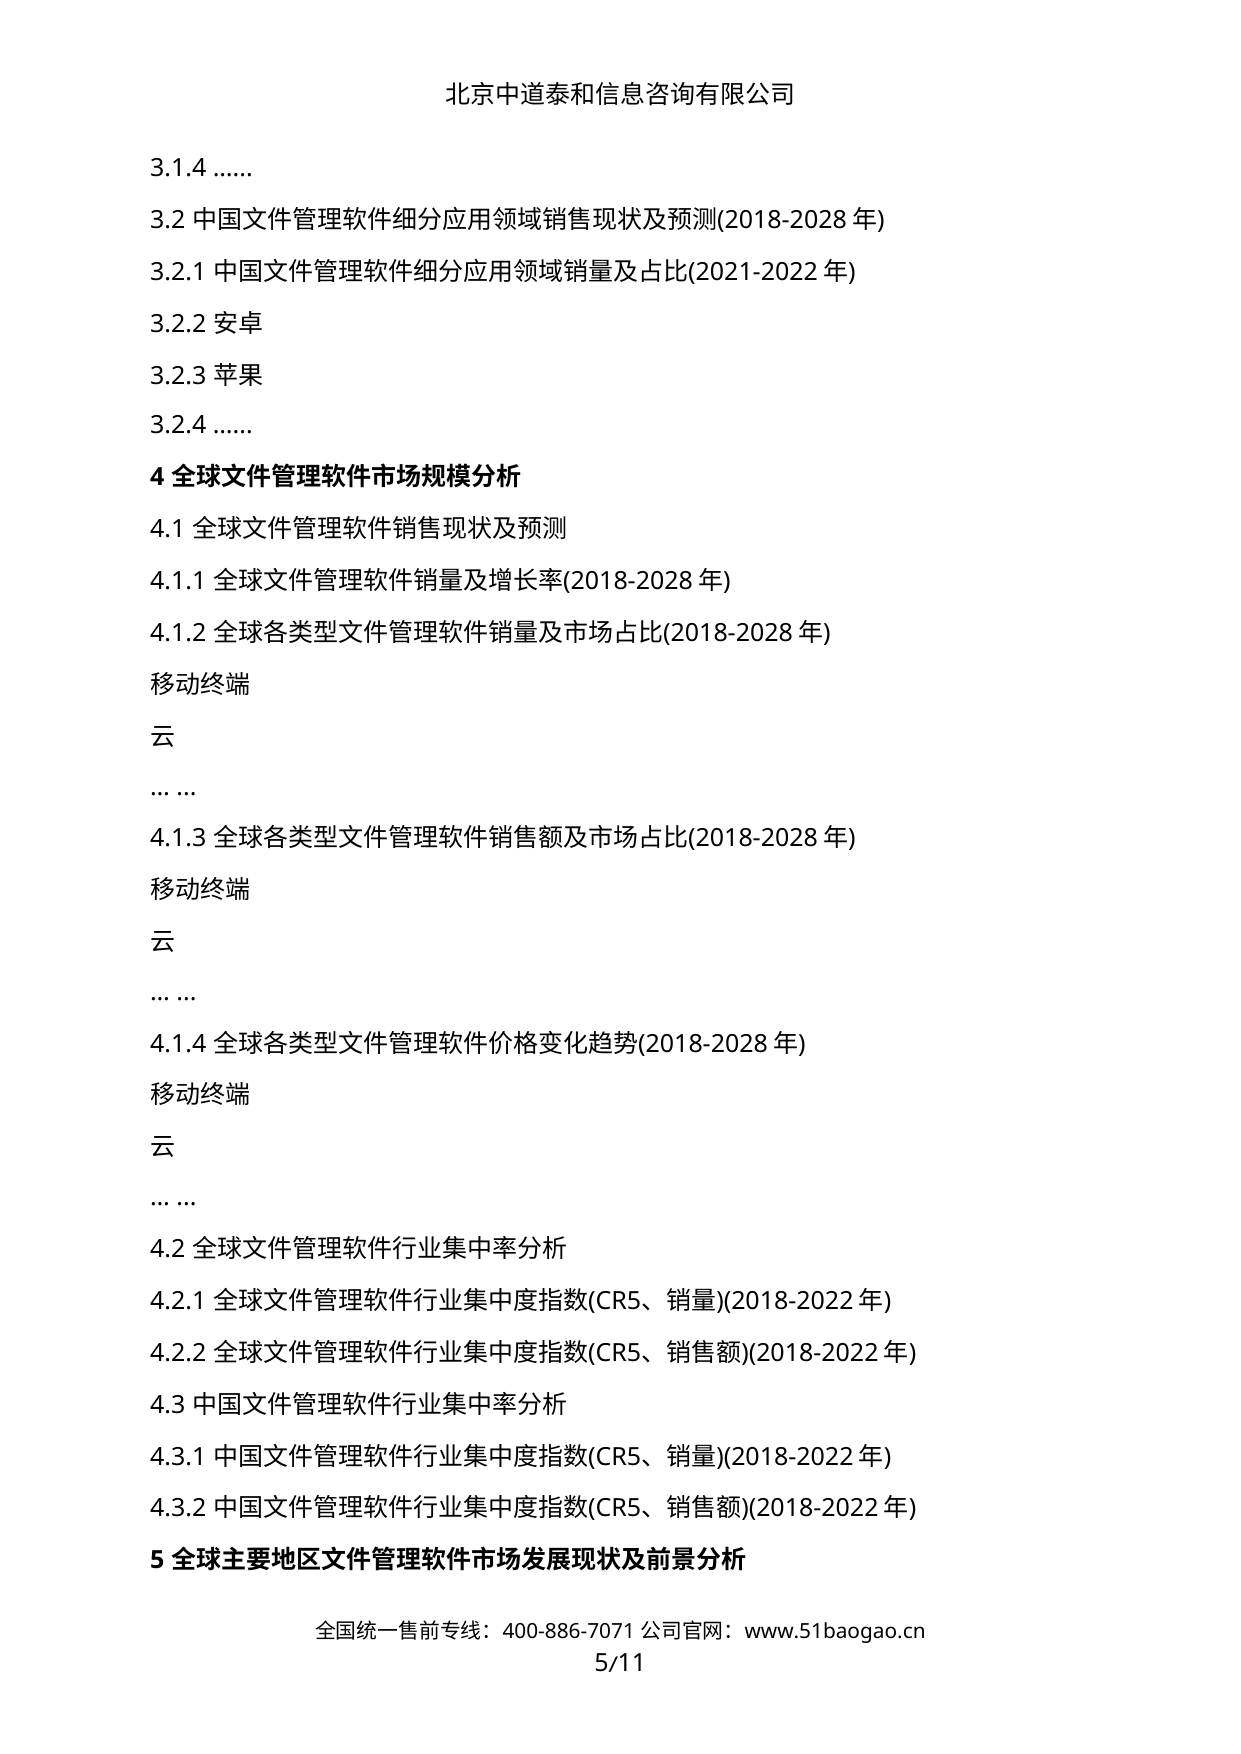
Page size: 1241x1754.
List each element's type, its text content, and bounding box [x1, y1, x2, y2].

text 4.3.1 中国文件管理软件行业集中度指数(CR5、销量)(2018-2022年) [150, 1436, 1090, 1472]
text … ... [150, 973, 1090, 1007]
text 云 [150, 922, 1090, 958]
text … ... [150, 768, 1090, 802]
text 移动终端 [150, 870, 1090, 906]
text 4.1.2 全球各类型文件管理软件销量及市场占比(2018-2028年) [150, 612, 1090, 649]
text 3.2.2 安卓 [150, 303, 1090, 340]
text 4.1.3 全球各类型文件管理软件销售额及市场占比(2018-2028年) [150, 818, 1090, 854]
text 4.3 中国文件管理软件行业集中率分析 [150, 1384, 1090, 1420]
text 4.3.2 中国文件管理软件行业集中度指数(CR5、销售额)(2018-2022年) [150, 1488, 1090, 1524]
text 4 全球文件管理软件市场规模分析 [150, 457, 1090, 493]
text 4.1.1 全球文件管理软件销量及增长率(2018-2028年) [150, 561, 1090, 597]
text 4.2 全球文件管理软件行业集中率分析 [150, 1228, 1090, 1265]
text 4.2.1 全球文件管理软件行业集中度指数(CR5、销量)(2018-2022年) [150, 1280, 1090, 1317]
text 3.2.1 中国文件管理软件细分应用领域销量及占比(2021-2022年) [150, 252, 1090, 288]
text 3.2.3 苹果 [150, 355, 1090, 392]
text 3.2.4 …... [150, 407, 1090, 441]
text 5 全球主要地区文件管理软件市场发展现状及前景分析 [150, 1540, 1090, 1576]
text … ... [150, 1179, 1090, 1213]
text 4.1 全球文件管理软件销售现状及预测 [150, 509, 1090, 545]
text 云 [150, 1127, 1090, 1163]
text 3.2 中国文件管理软件细分应用领域销售现状及预测(2018-2028年) [150, 200, 1090, 236]
text 4.2.2 全球文件管理软件行业集中度指数(CR5、销售额)(2018-2022年) [150, 1332, 1090, 1368]
text 云 [150, 716, 1090, 752]
text 4.1.4 全球各类型文件管理软件价格变化趋势(2018-2028年) [150, 1023, 1090, 1059]
text 移动终端 [150, 664, 1090, 701]
text 3.1.4 …... [150, 150, 1090, 184]
text 移动终端 [150, 1075, 1090, 1111]
